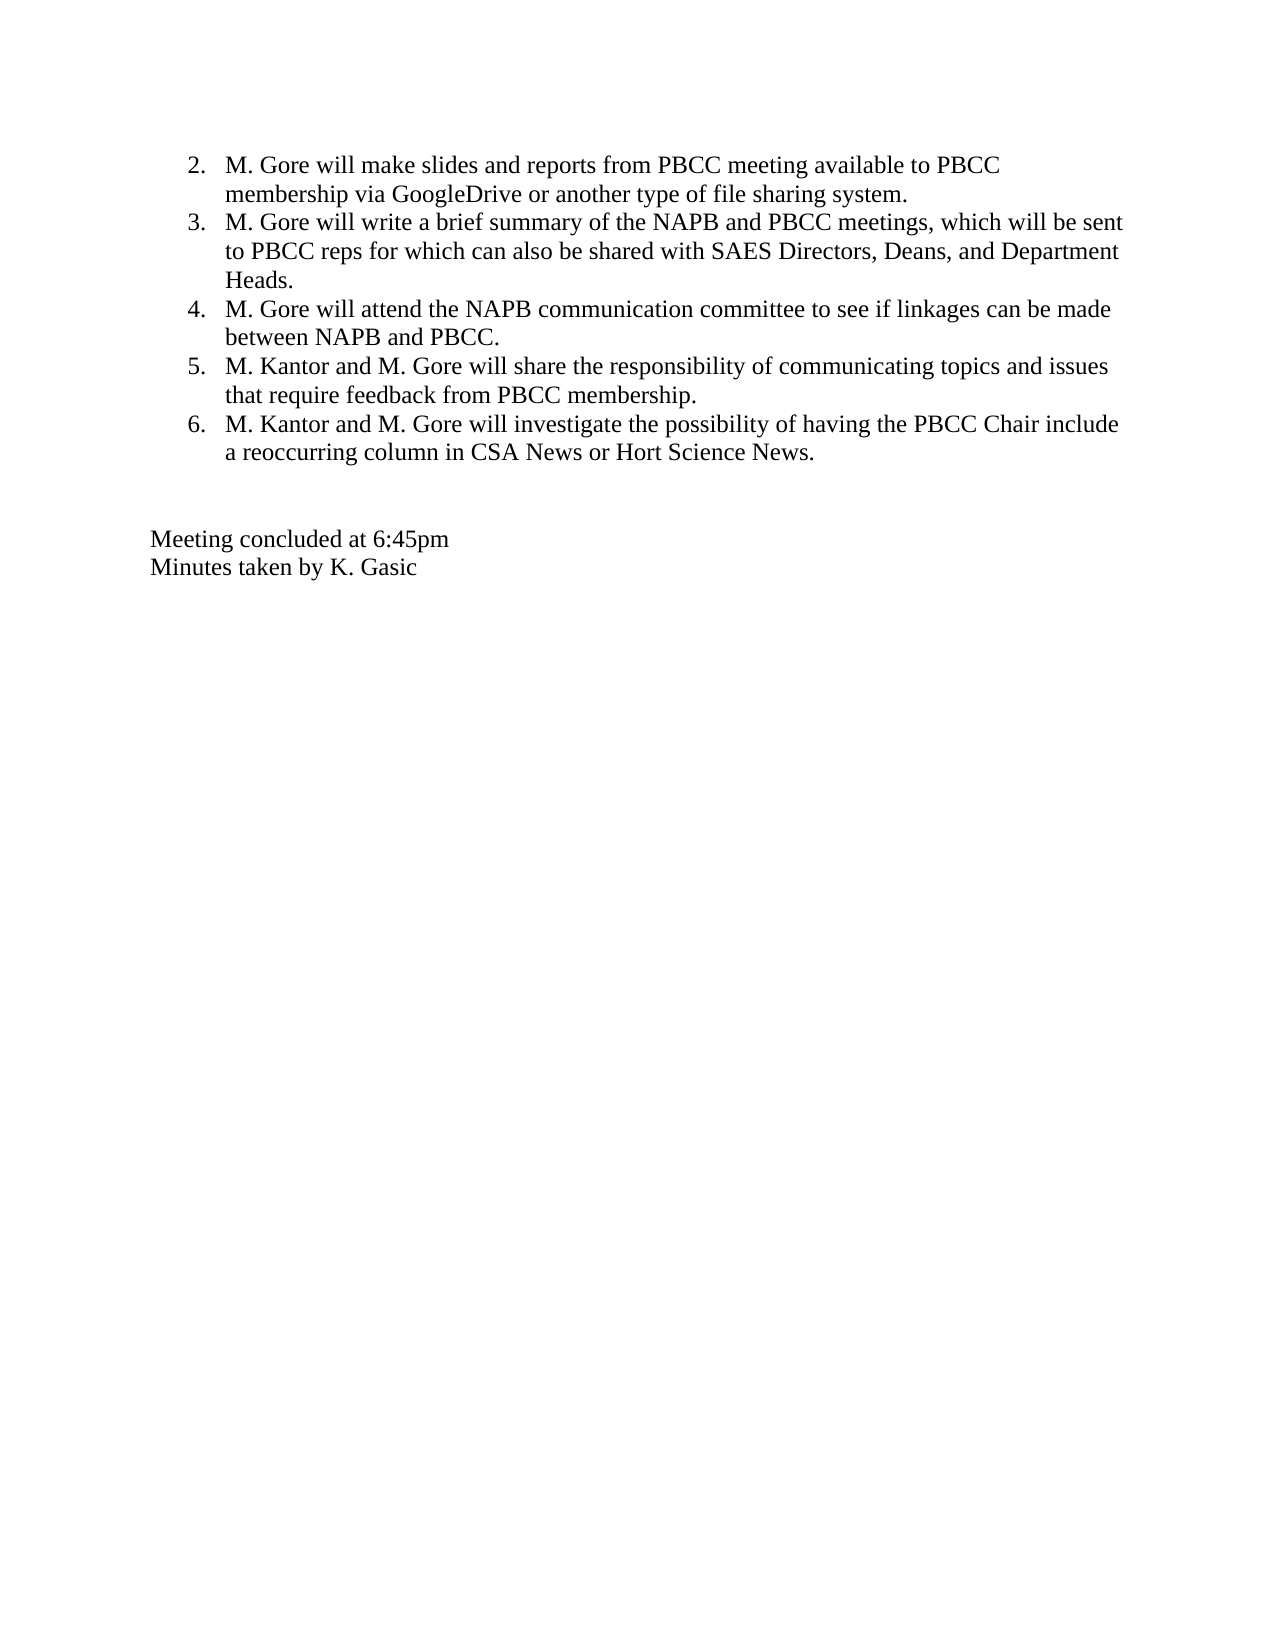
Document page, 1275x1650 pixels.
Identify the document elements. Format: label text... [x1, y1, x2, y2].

text Meeting concluded at 6:45pm [150, 524, 1125, 552]
list M. Gore will make slides and reports from PBCC meeting available to PBCC membership via GoogleDrive or another type of file sharing system. [187, 150, 1125, 207]
list M. Gore will write a brief summary of the NAPB and PBCC meetings, which will be sent to PBCC reps for which can also be shared with SAES Directors, Deans, and Department Heads. [187, 207, 1125, 294]
list M. Kantor and M. Gore will investigate the possibility of having the PBCC Chair include a reoccurring column in CSA News or Hort Science News. [187, 409, 1125, 466]
list M. Kantor and M. Gore will share the responsibility of communicating topics and issues that require feedback from PBCC membership. [187, 351, 1125, 409]
list M. Gore will attend the NAPB communication committee to see if linkages can be made between NAPB and PBCC. [187, 294, 1125, 351]
text Minutes taken by K. Gasic [150, 552, 1125, 581]
